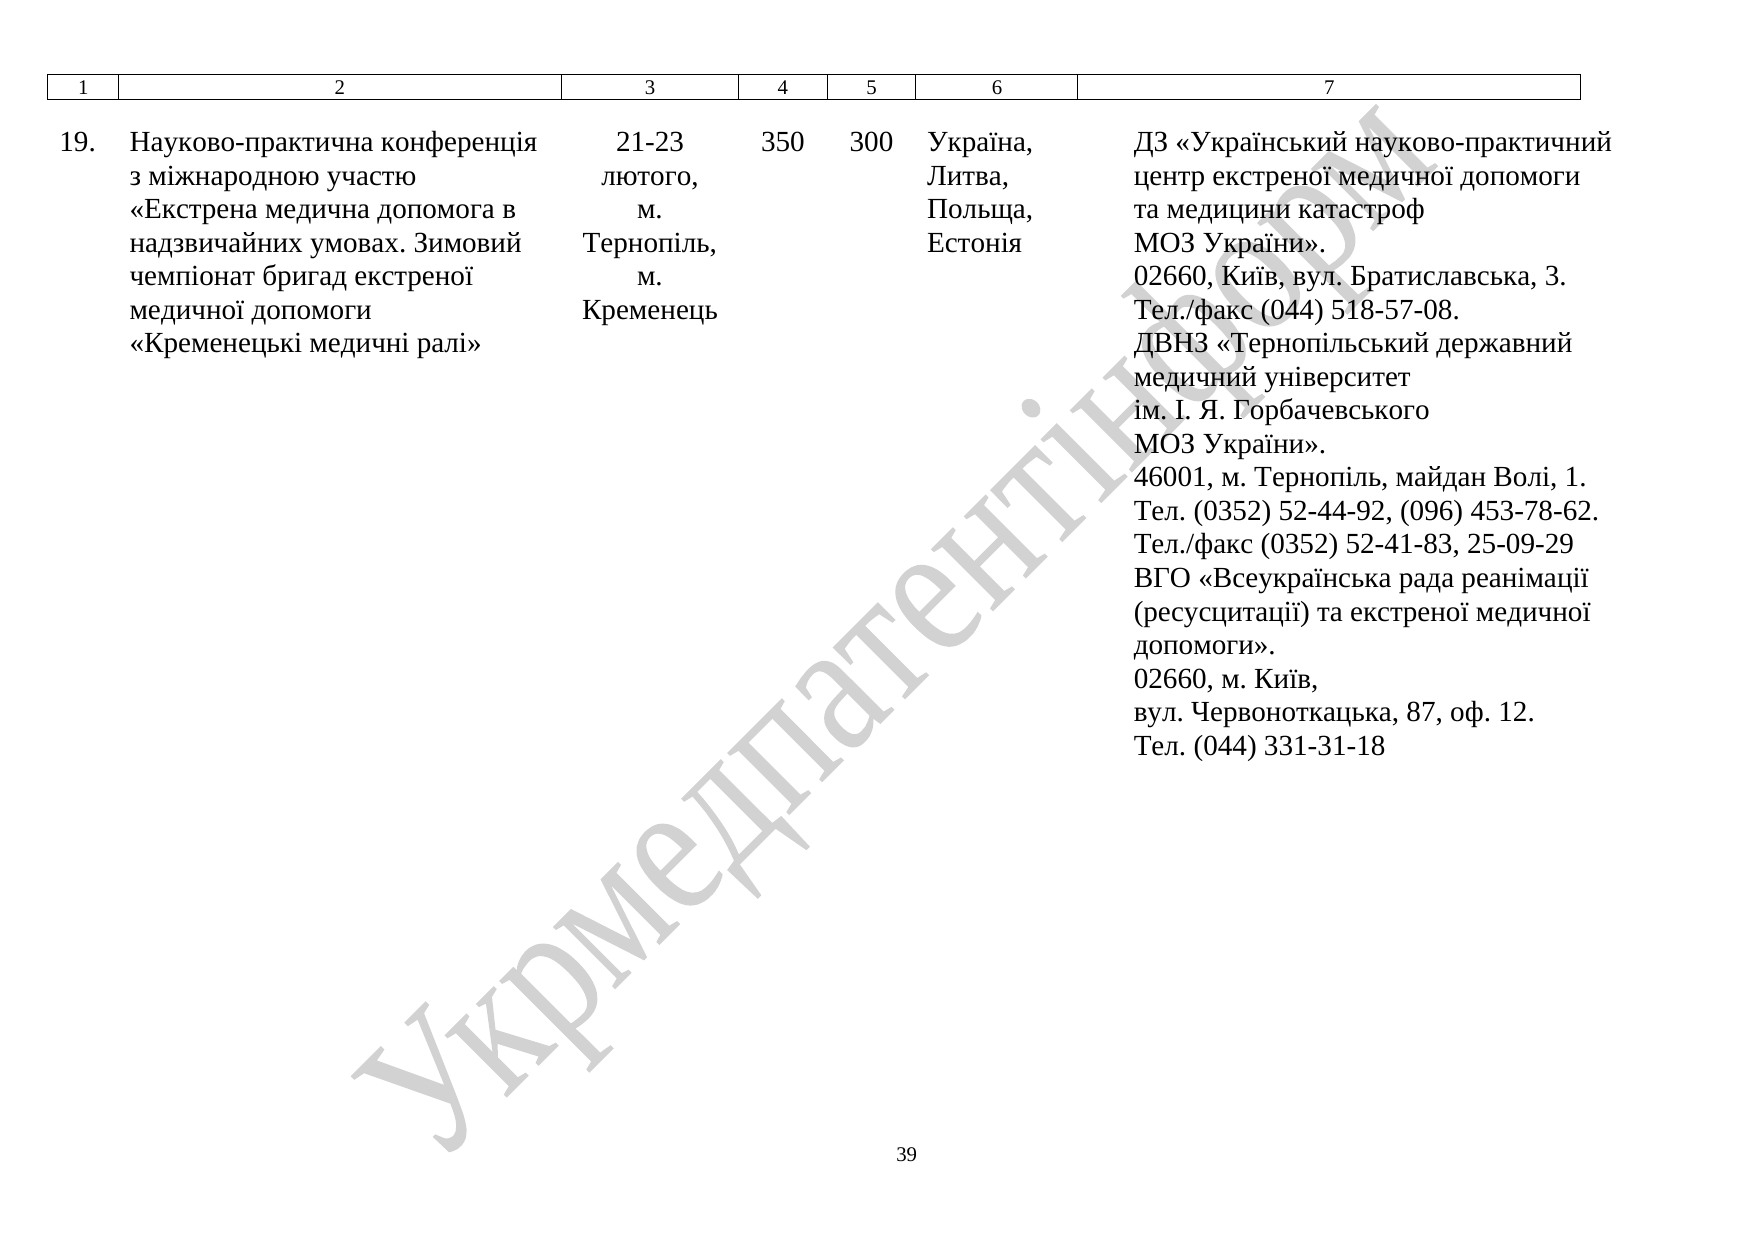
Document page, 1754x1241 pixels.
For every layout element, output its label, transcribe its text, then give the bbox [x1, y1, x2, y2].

table_cell [48, 124, 118, 795]
table_cell 300 [827, 124, 916, 795]
table_cell 350 [738, 124, 827, 795]
table_cell Науково-практична конференція з міжнародною участю «Екстрена медична допомога в надзвичайних умовах. Зимовий чемпіонат бригад екстреної медичної допомоги «Кременецькі медичні ралі» [118, 124, 561, 795]
table_cell 21-23 лютого, м. Тернопіль, м. Кременець [561, 124, 738, 795]
table_cell ДЗ «Український науково-практичний центр екстреної медичної допомоги та медицини катастроф МОЗ України». 02660, Київ, вул. Братиславська, 3. Тел./факс (044) 518-57-08. ДВНЗ «Тернопільський державний медичний університет ім. І. Я. Горбачевського МОЗ України». . Тернопіль, майдан Волі, 1. Тел. (0352) 52-44-92, (096) 453-78-62. Тел./факс (0352) 52-41-83, 25-09-29 ВГО «Всеукраїнська рада реанімації (ресусцитації) та екстреної медичної допомоги». . Київ, вул. Червоноткацька, 87, оф. 12. Тел. (044) 331-31-18 [1122, 124, 1624, 795]
table_cell Україна, Литва, Польща, Естонія [916, 124, 1122, 795]
